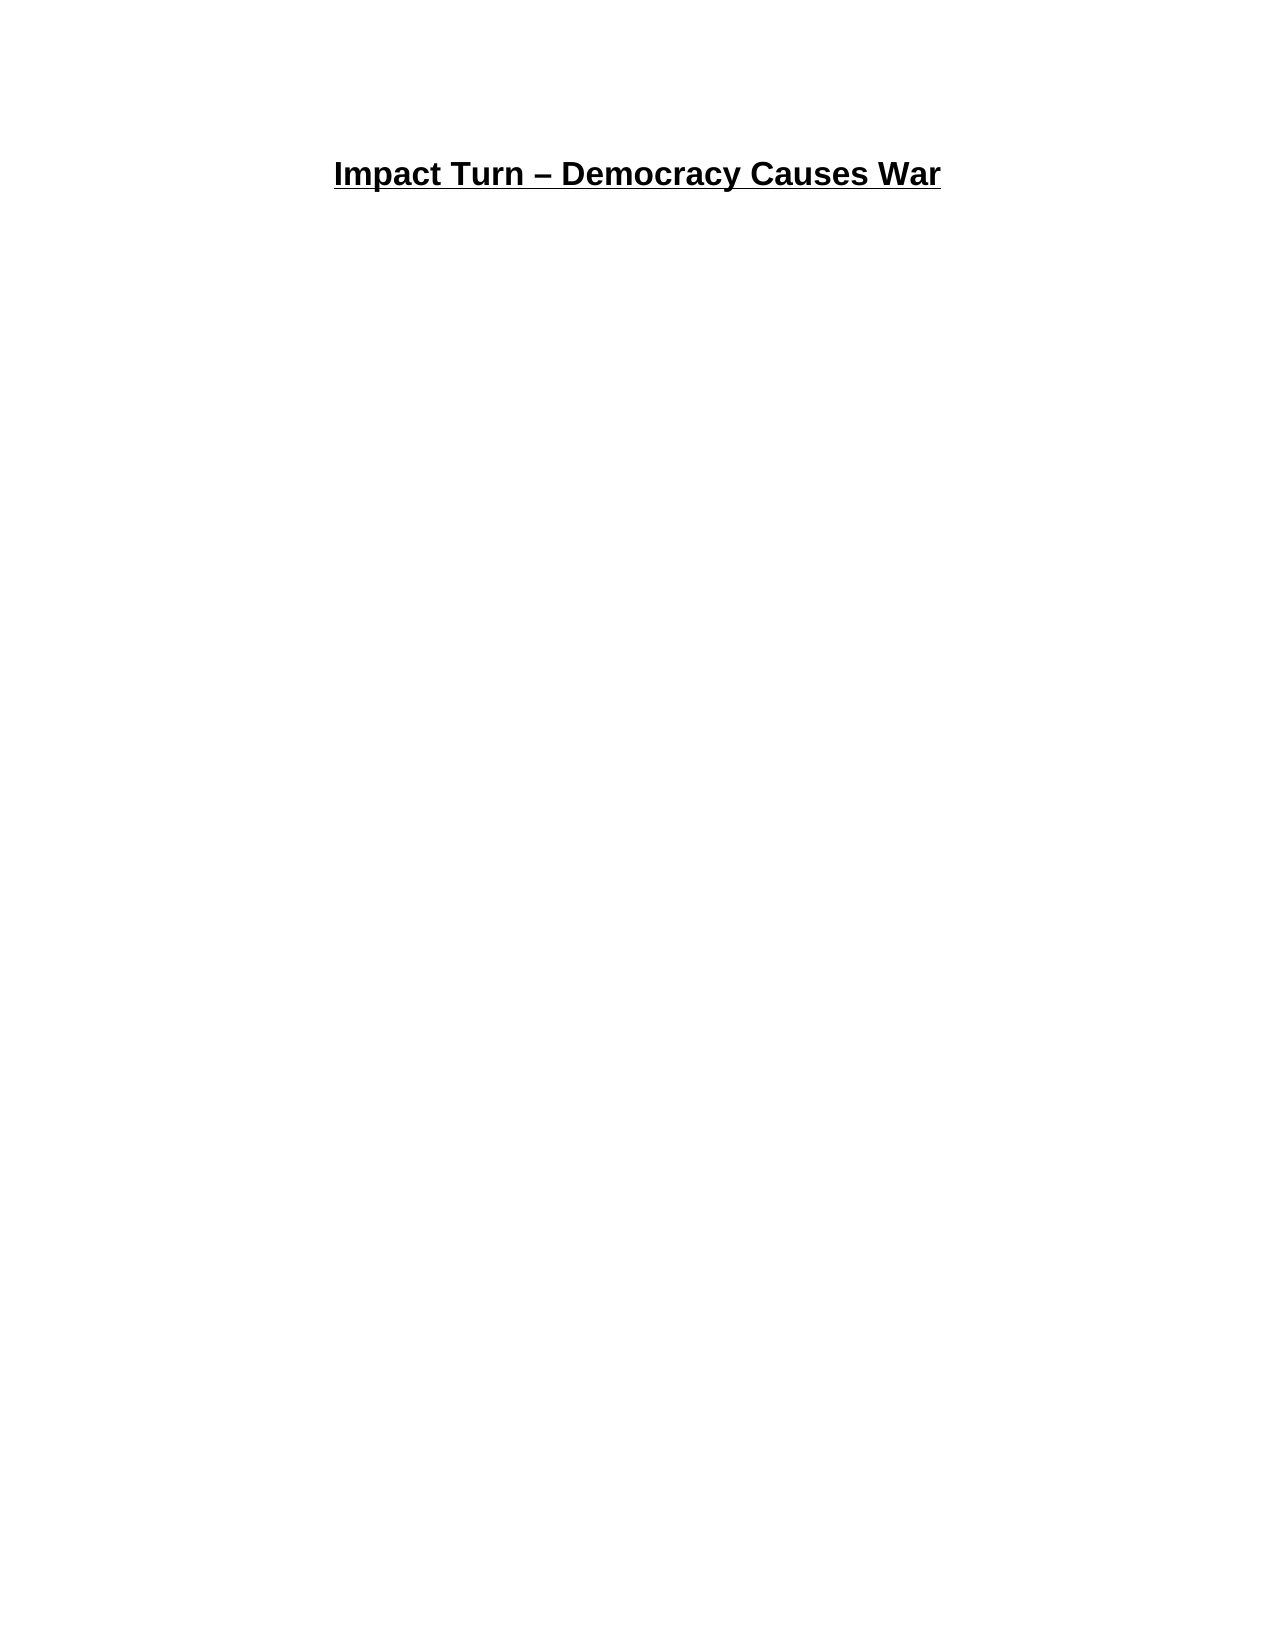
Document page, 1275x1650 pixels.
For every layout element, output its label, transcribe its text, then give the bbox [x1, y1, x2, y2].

subtitle Impact Turn – Democracy Causes War [187, 154, 1087, 193]
